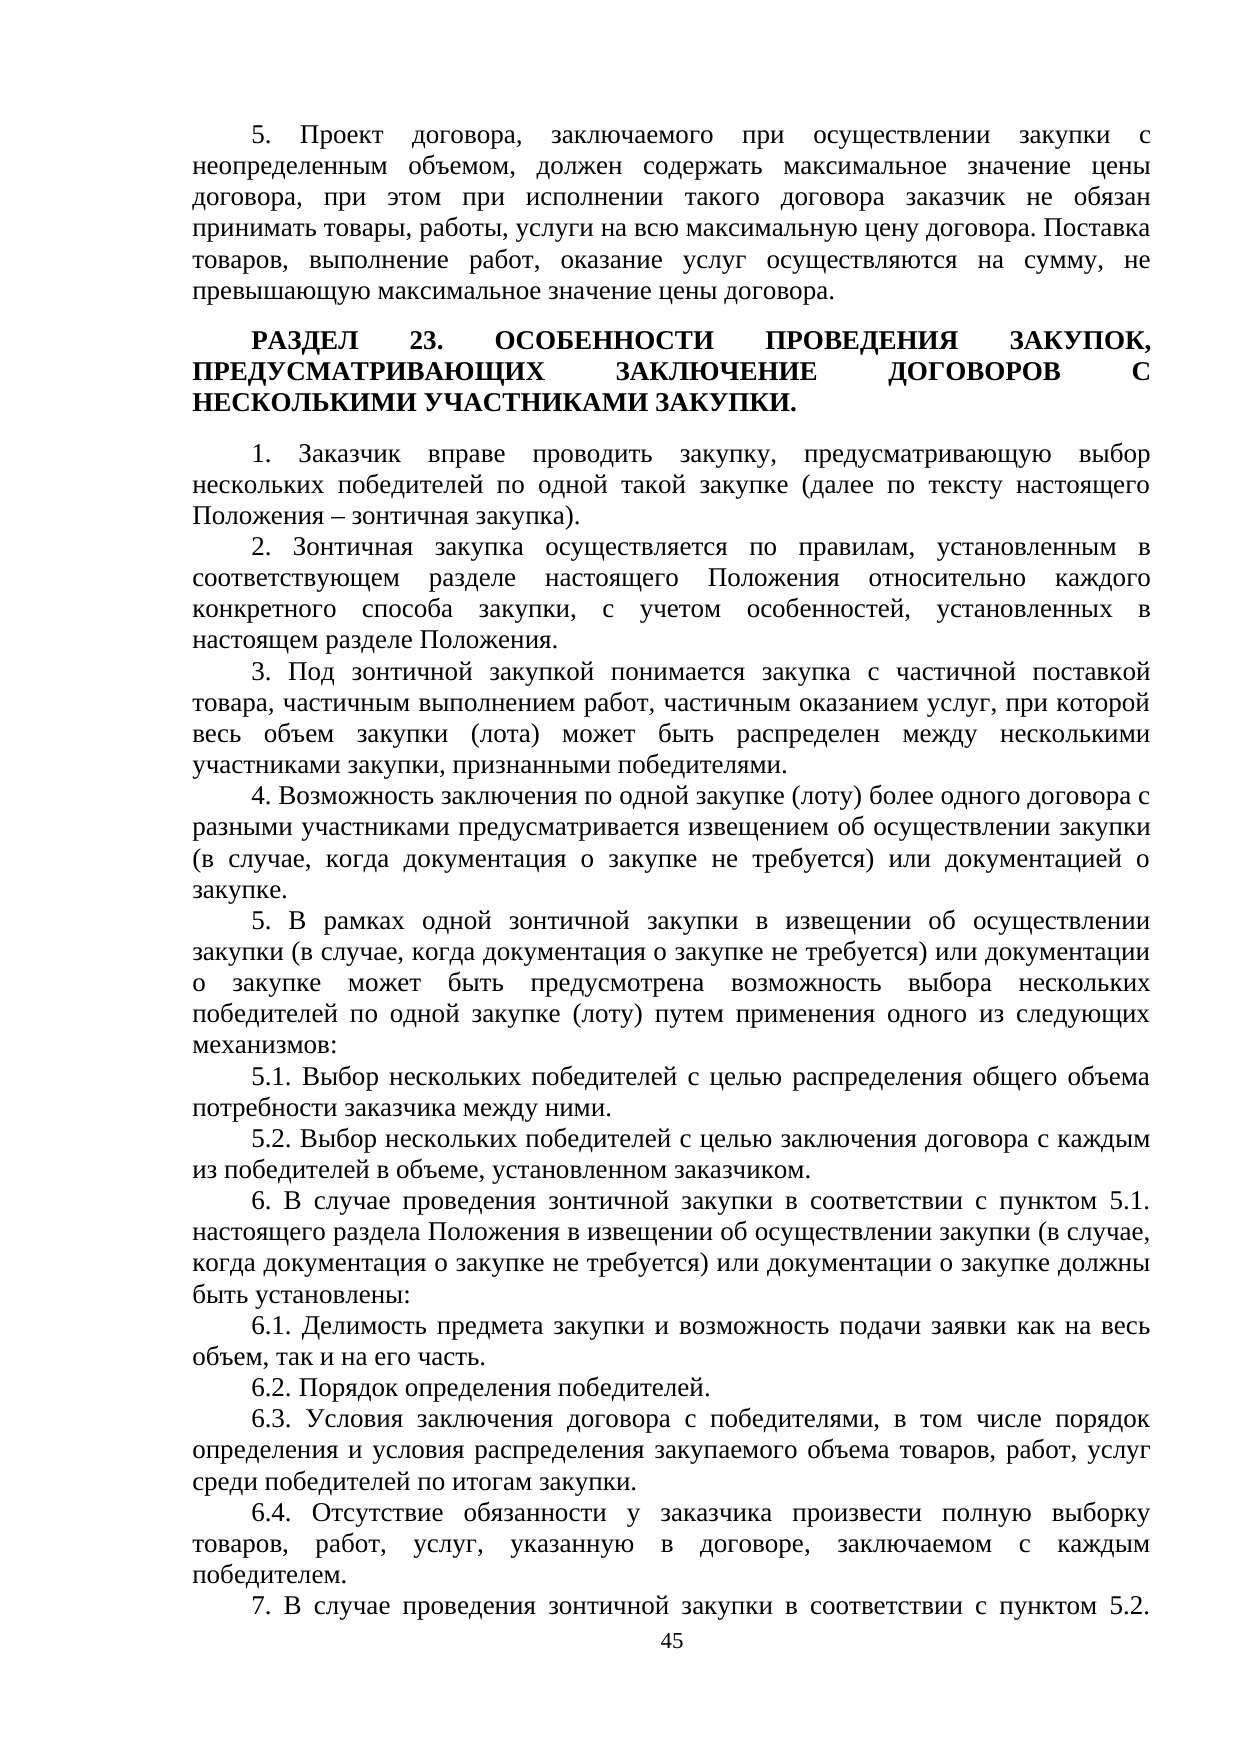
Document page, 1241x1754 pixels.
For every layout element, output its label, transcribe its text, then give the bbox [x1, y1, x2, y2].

text 2. Зонтичная закупка осуществляется по правилам, установленным в соответствующем разделе настоящего Положения относительно каждого конкретного способа закупки, с учетом особенностей, установленных в настоящем разделе Положения. [192, 530, 1152, 655]
text 6. В случае проведения зонтичной закупки в соответствии с пунктом 5.1. настоящего раздела Положения в извещении об осуществлении закупки (в случае, когда документация о закупке не требуется) или документации о закупке должны быть установлены: [192, 1184, 1152, 1309]
text 1. Заказчик вправе проводить закупку, предусматривающую выбор нескольких победителей по одной такой закупке (далее по тексту настоящего Положения – зонтичная закупка). [192, 437, 1152, 530]
text 6.1. Делимость предмета закупки и возможность подачи заявки как на весь объем, так и на его часть. [192, 1309, 1152, 1371]
text 5. В рамках одной зонтичной закупки в извещении об осуществлении закупки (в случае, когда документация о закупке не требуется) или документации о закупке может быть предусмотрена возможность выбора нескольких победителей по одной закупке (лоту) путем применения одного из следующих механизмов: [192, 904, 1152, 1060]
text РАЗДЕЛ 23. ОСОБЕННОСТИ ПРОВЕДЕНИЯ ЗАКУПОК, ПРЕДУСМАТРИВАЮЩИХ ЗАКЛЮЧЕНИЕ ДОГОВОРОВ С НЕСКОЛЬКИМИ УЧАСТНИКАМИ ЗАКУПКИ. [192, 324, 1152, 418]
text 6.3. Условия заключения договора с победителями, в том числе порядок определения и условия распределения закупаемого объема товаров, работ, услуг среди победителей по итогам закупки. [192, 1402, 1152, 1496]
text 5.1. Выбор нескольких победителей с целью распределения общего объема потребности заказчика между ними. [192, 1060, 1152, 1122]
text 5. Проект договора, заключаемого при осуществлении закупки с неопределенным объемом, должен содержать максимальное значение цены договора, при этом при исполнении такого договора заказчик не обязан принимать товары, работы, услуги на всю максимальную цену договора. Поставка товаров, выполнение работ, оказание услуг осуществляются на сумму, не превышающую максимальное значение цены договора. [192, 118, 1152, 305]
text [192, 1589, 1152, 1620]
text 5.2. Выбор нескольких победителей с целью заключения договора с каждым из победителей в объеме, установленном заказчиком. [192, 1122, 1152, 1184]
text 4. Возможность заключения по одной закупке (лоту) более одного договора с разными участниками предусматривается извещением об осуществлении закупки (в случае, когда документация о закупке не требуется) или документацией о закупке. [192, 779, 1152, 904]
text 6.4. Отсутствие обязанности у заказчика произвести полную выборку товаров, работ, услуг, указанную в договоре, заключаемом с каждым победителем. [192, 1496, 1152, 1589]
text 6.2. Порядок определения победителей. [192, 1371, 1152, 1402]
text 3. Под зонтичной закупкой понимается закупка с частичной поставкой товара, частичным выполнением работ, частичным оказанием услуг, при которой весь объем закупки (лота) может быть распределен между несколькими участниками закупки, признанными победителями. [192, 655, 1152, 779]
